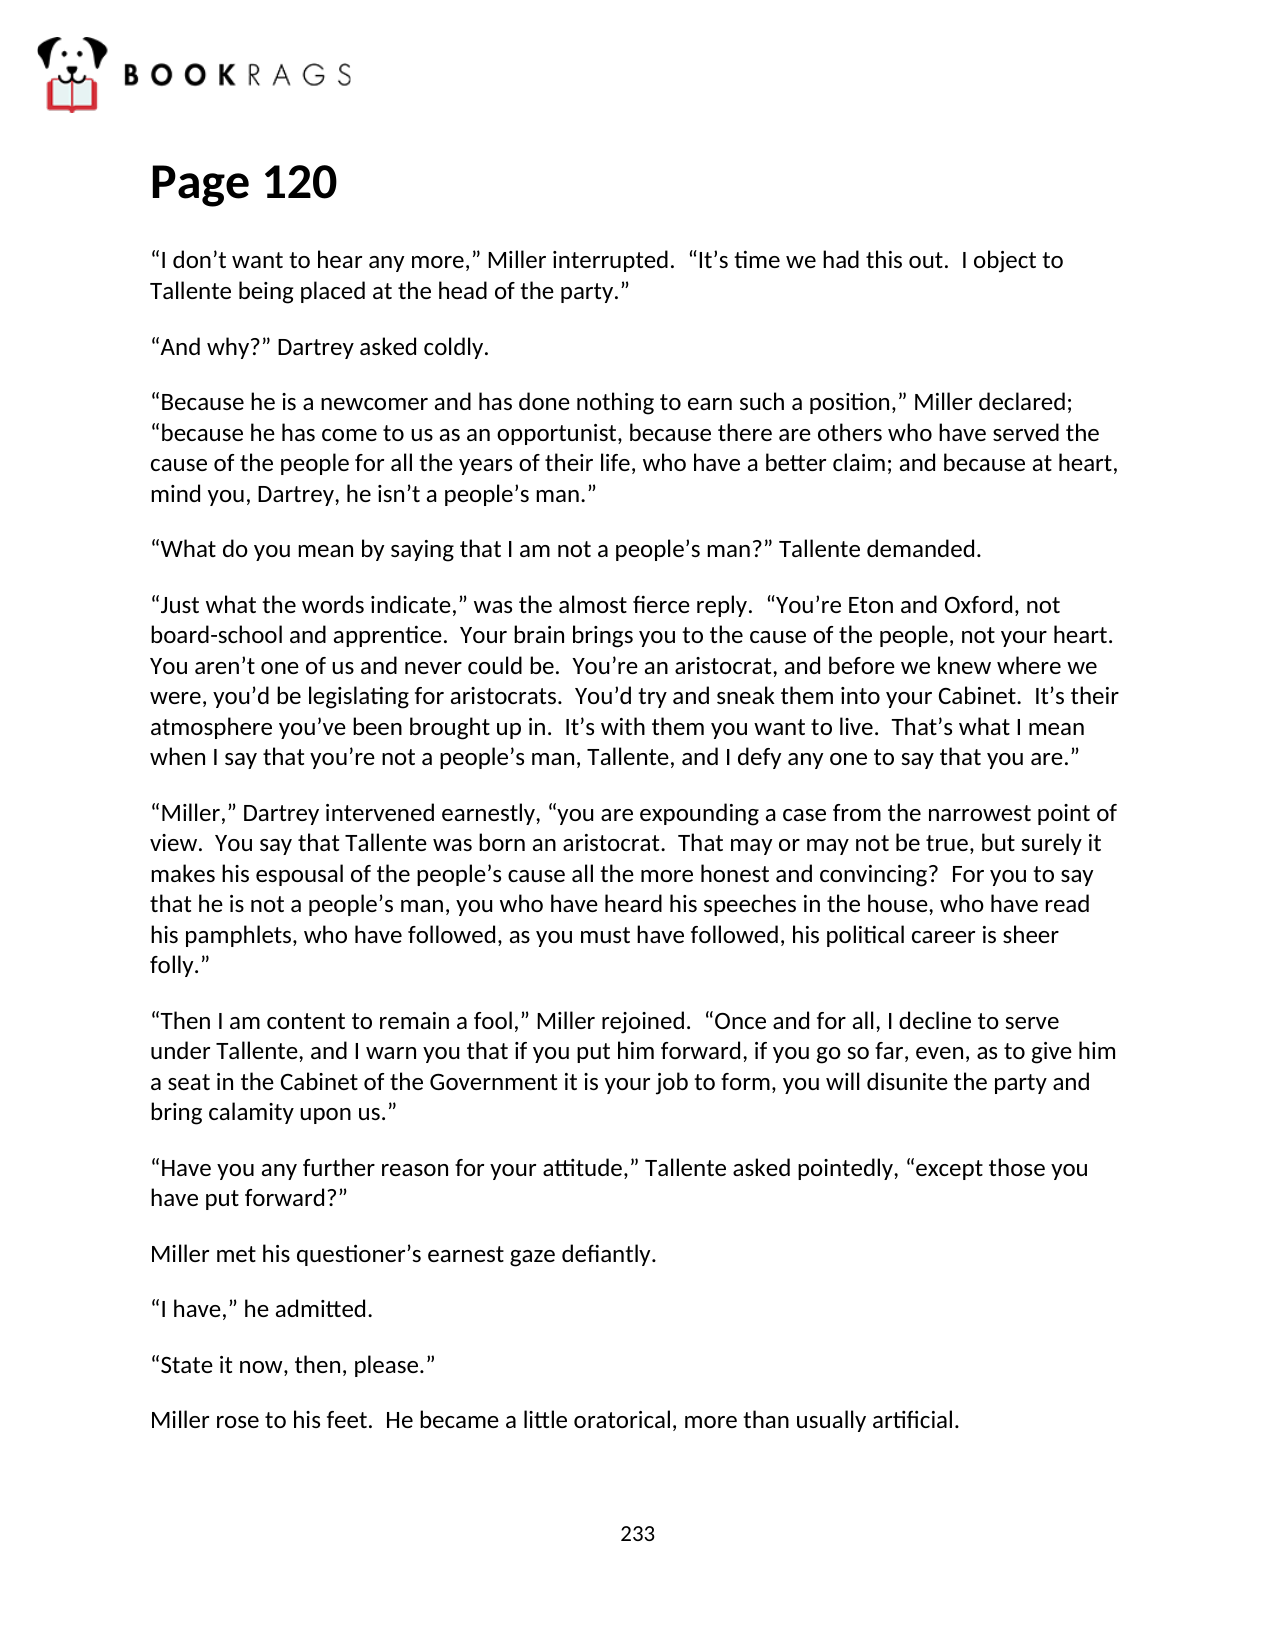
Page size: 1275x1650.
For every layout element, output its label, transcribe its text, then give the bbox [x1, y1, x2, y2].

text “State it now, then, please.” [150, 1349, 1125, 1380]
text “What do you mean by saying that I am not a people’s man?” Tallente demanded. [150, 533, 1125, 564]
text “Have you any further reason for your attitude,” Tallente asked pointedly, “except those you have put forward?” [150, 1152, 1125, 1213]
text “Just what the words indicate,” was the almost fierce reply. “You’re Eton and Oxford, not board-school and apprentice. Your brain brings you to the cause of the people, not your heart. You aren’t one of us and never could be. You’re an aristocrat, and before we knew where we were, you’d be legislating for aristocrats. You’d try and sneak them into your Cabinet. It’s their atmosphere you’ve been brought up in. It’s with them you want to live. That’s what I mean when I say that you’re not a people’s man, Tallente, and I defy any one to say that you are.” [150, 589, 1125, 772]
text “Then I am content to remain a fool,” Miller rejoined. “Once and for all, I decline to serve under Tallente, and I warn you that if you put him forward, if you go so far, even, as to give him a seat in the Cabinet of the Government it is your job to form, you will disunite the party and bring calamity upon us.” [150, 1005, 1125, 1127]
text “I don’t want to hear any more,” Miller interrupted. “It’s time we had this out. I object to Tallente being placed at the head of the party.” [150, 244, 1125, 306]
text Page 120 [150, 150, 1125, 211]
picture [37, 37, 351, 113]
text Miller rose to his feet. He became a little oratorical, more than usually artificial. [150, 1405, 1125, 1435]
text “I have,” he admitted. [150, 1294, 1125, 1324]
text “Because he is a newcomer and has done nothing to earn such a position,” Miller declared; “because he has come to us as an opportunist, because there are others who have served the cause of the people for all the years of their life, who have a better claim; and because at heart, mind you, Dartrey, he isn’t a people’s man.” [150, 386, 1125, 508]
text Miller met his questioner’s earnest gaze defiantly. [150, 1238, 1125, 1269]
text “And why?” Dartrey asked coldly. [150, 331, 1125, 361]
text “Miller,” Dartrey intervened earnestly, “you are expounding a case from the narrowest point of view. You say that Tallente was born an aristocrat. That may or may not be true, but surely it makes his espousal of the people’s cause all the more honest and convincing? For you to say that he is not a people’s man, you who have heard his speeches in the house, who have read his pamphlets, who have followed, as you must have followed, his political career is sheer folly.” [150, 797, 1125, 980]
